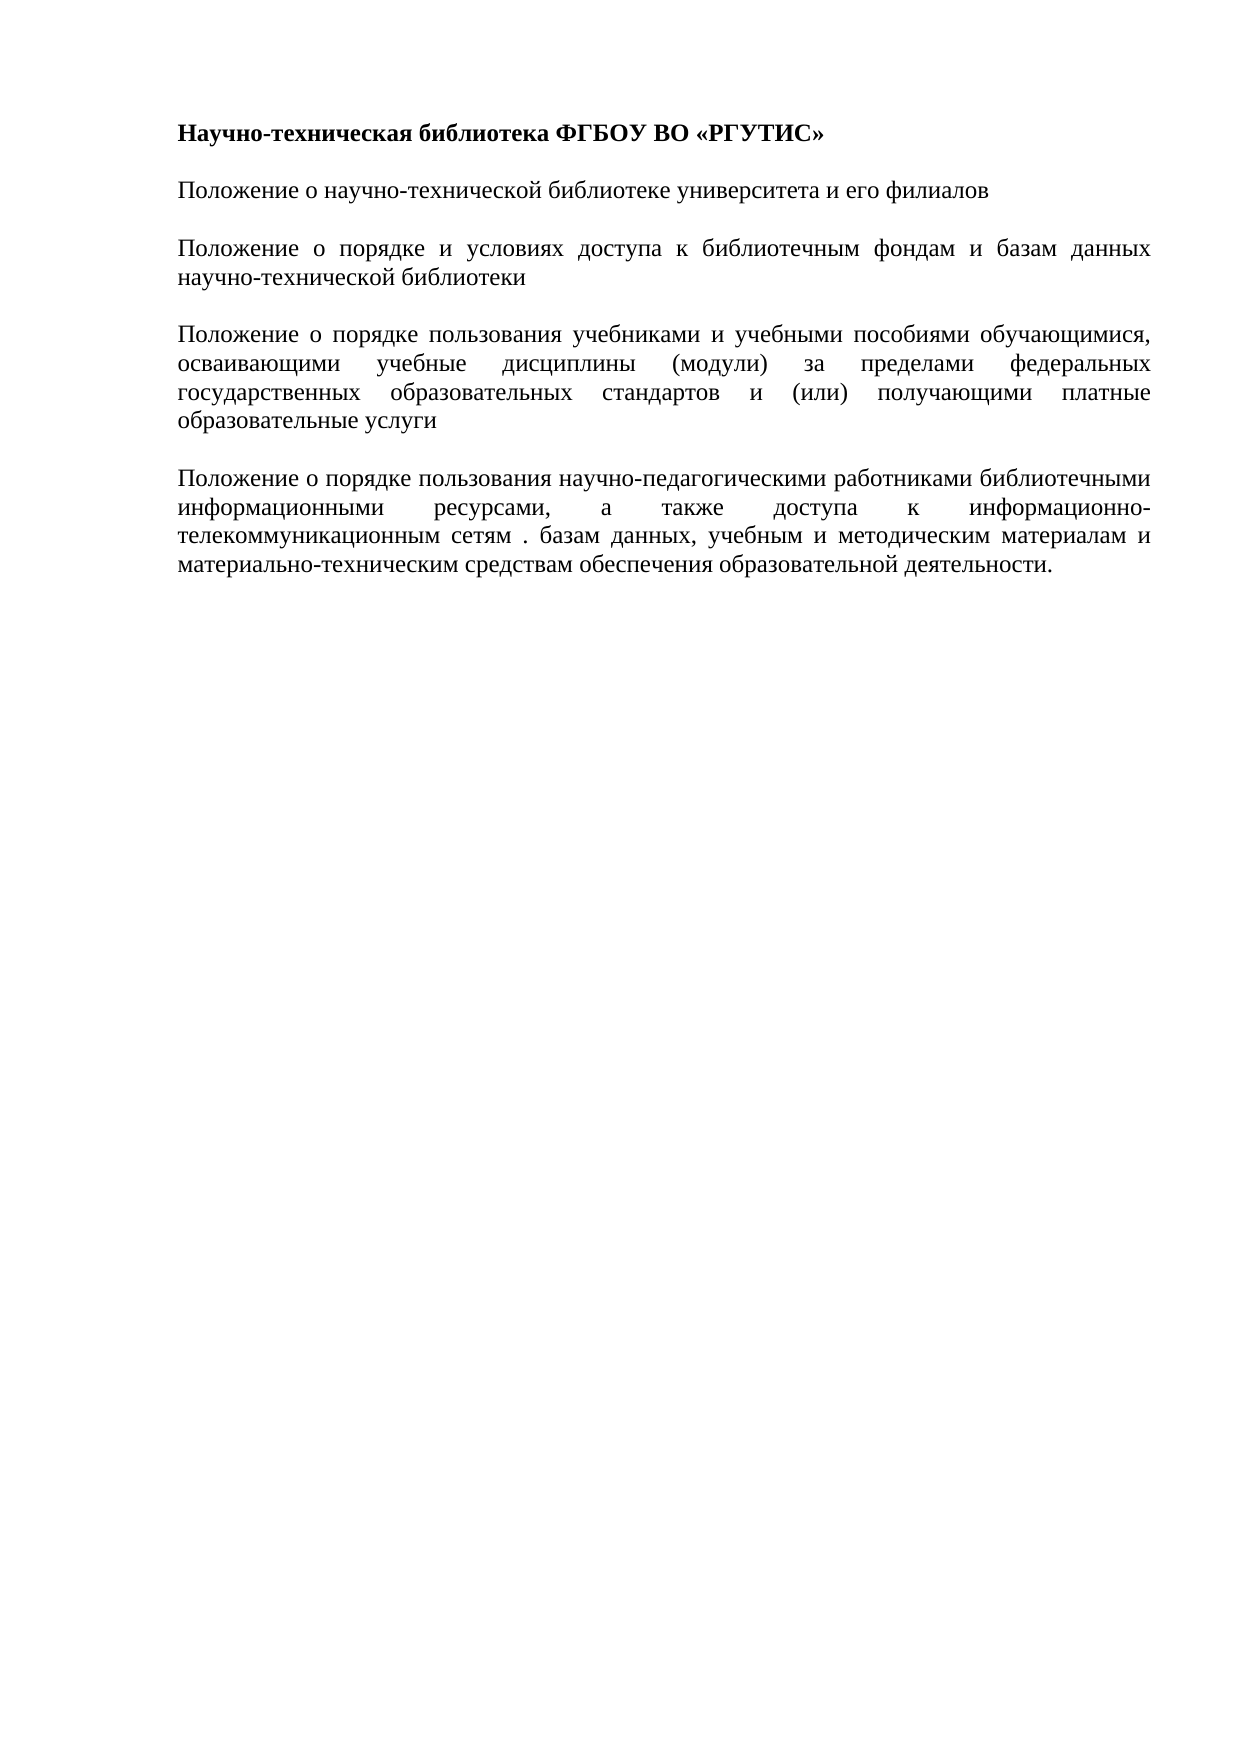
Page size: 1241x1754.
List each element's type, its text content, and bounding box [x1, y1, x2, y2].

text Положение о научно-технической библиотеке университета и его филиалов [177, 176, 1152, 204]
text Научно-техническая библиотека ФГБОУ ВО «РГУТИС» [177, 118, 1152, 147]
text Положение о порядке и условиях доступа к библиотечным фондам и базам данных научно-технической библиотеки [177, 233, 1152, 291]
text Положение о порядке пользования учебниками и учебными пособиями обучающимися, осваивающими учебные дисциплины (модули) за пределами федеральных государственных образовательных стандартов и (или) получающими платные образовательные услуги [177, 319, 1152, 434]
text Положение о порядке пользования научно-педагогическими работниками библиотечными информационными ресурсами, а также доступа к информационно-телекоммуникационным сетям . базам данных, учебным и методическим материалам и материально-техническим средствам обеспечения образовательной деятельности. [177, 463, 1152, 578]
